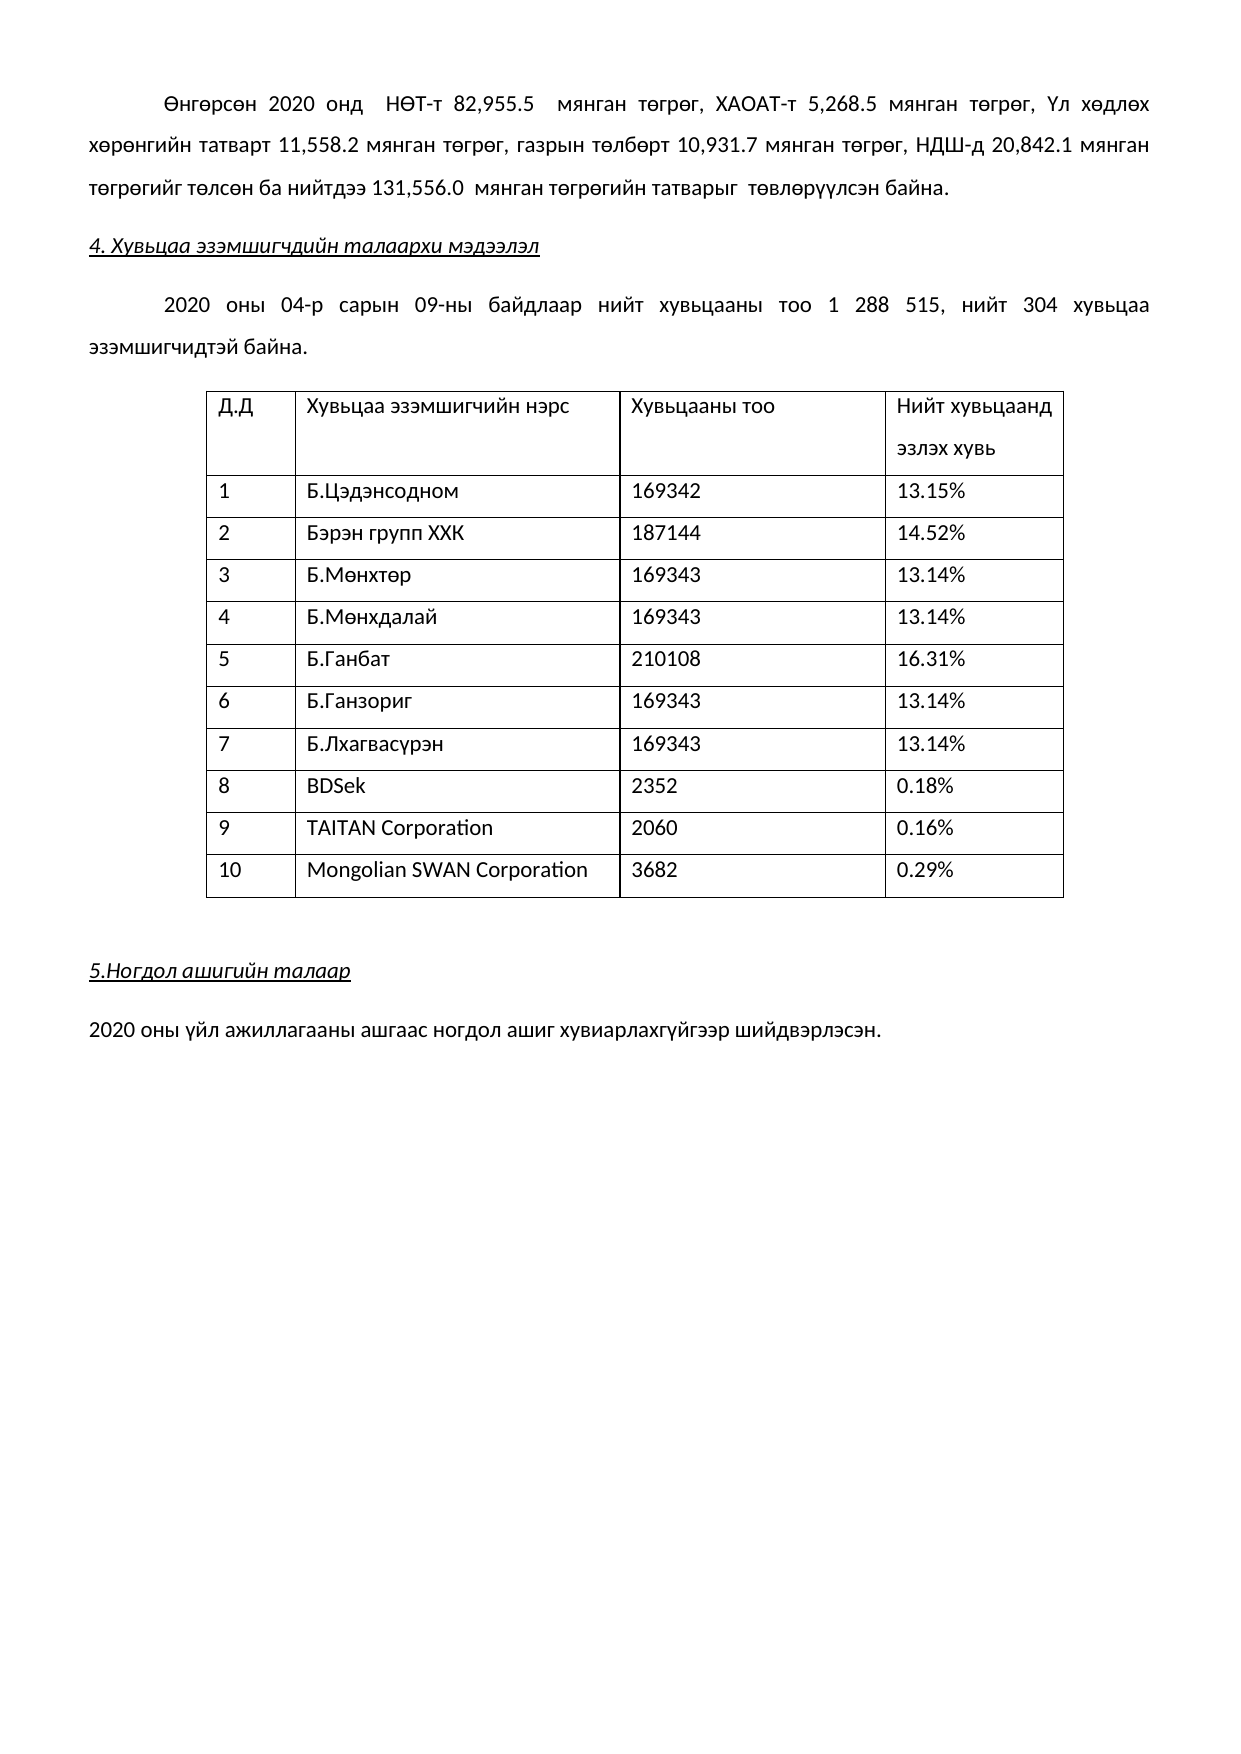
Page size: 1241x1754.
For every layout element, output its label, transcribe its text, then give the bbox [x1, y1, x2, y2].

table_cell 187144 [621, 518, 885, 559]
table_cell 2352 [621, 771, 885, 812]
table_header Д.Д [207, 392, 295, 475]
table_cell 13.14% [886, 687, 1063, 728]
table_cell 13.15% [886, 476, 1063, 517]
table_cell Б.Мөнхдалай [296, 602, 619, 643]
table_cell 169343 [621, 602, 885, 643]
table_cell 6 [207, 687, 295, 728]
table_cell Бэрэн групп ХХК [296, 518, 619, 559]
text 2020 оны 04-р сарын 09-ны байдлаар нийт хувьцааны тоо 1 288 515, нийт 304 хувьцаа эзэмшигчидтэй байна. [89, 290, 1152, 360]
table_cell 8 [207, 771, 295, 812]
table_cell 0.29% [886, 855, 1063, 897]
text 5.Ногдол ашигийн талаар [89, 956, 1152, 984]
table_cell BDSek [296, 771, 619, 812]
table_cell Б.Лхагвасүрэн [296, 729, 619, 770]
table_header Хувьцаа эзэмшигчийн нэрс [296, 392, 619, 475]
table_cell 2 [207, 518, 295, 559]
table_cell 3 [207, 560, 295, 601]
table_cell 13.14% [886, 560, 1063, 601]
table_cell TAITAN Corporation [296, 813, 619, 854]
text 2020 оны үйл ажиллагааны ашгаас ногдол ашиг хувиарлахгүйгээр шийдвэрлэсэн. [89, 1015, 1152, 1043]
table_cell 169343 [621, 729, 885, 770]
table_header Хувьцааны тоо [621, 392, 885, 475]
text 4. Хувьцаа эзэмшигчдийн талаархи мэдээлэл [89, 231, 1152, 259]
table_cell 169343 [621, 560, 885, 601]
table_cell 9 [207, 813, 295, 854]
table_cell Б.Ганзориг [296, 687, 619, 728]
table_cell 2060 [621, 813, 885, 854]
table_cell 13.14% [886, 729, 1063, 770]
table_cell 4 [207, 602, 295, 643]
table_cell Mongolian SWAN Corporation [296, 855, 619, 897]
table_cell 0.16% [886, 813, 1063, 854]
table_cell Б.Цэдэнсодном [296, 476, 619, 517]
table_cell 13.14% [886, 602, 1063, 643]
table_cell 210108 [621, 645, 885, 686]
table_cell 169342 [621, 476, 885, 517]
table_cell 16.31% [886, 645, 1063, 686]
table_cell 0.18% [886, 771, 1063, 812]
table_cell Б.Ганбат [296, 645, 619, 686]
table_cell 14.52% [886, 518, 1063, 559]
table_header Нийт хувьцаанд эзлэх хувь [886, 392, 1063, 475]
table_cell 5 [207, 645, 295, 686]
table_cell 169343 [621, 687, 885, 728]
table_cell 3682 [621, 855, 885, 897]
table_cell 1 [207, 476, 295, 517]
table_cell 10 [207, 855, 295, 897]
text Өнгөрсөн 2020 онд НӨТ-т 82,955.5 мянган төгрөг, ХАОАТ-т 5,268.5 мянган төгрөг, Үл хөдлөх хөрөнгийн татварт 11,558.2 мянган төгрөг, газрын төлбөрт 10,931.7 мянган төгрөг, НДШ-д 20,842.1 мянган төгрөгийг төлсөн ба нийтдээ 131,556.0 мянган төгрөгийн татварыг төвлөрүүлсэн байна. [89, 89, 1152, 201]
table_cell 7 [207, 729, 295, 770]
table_cell Б.Мөнхтөр [296, 560, 619, 601]
